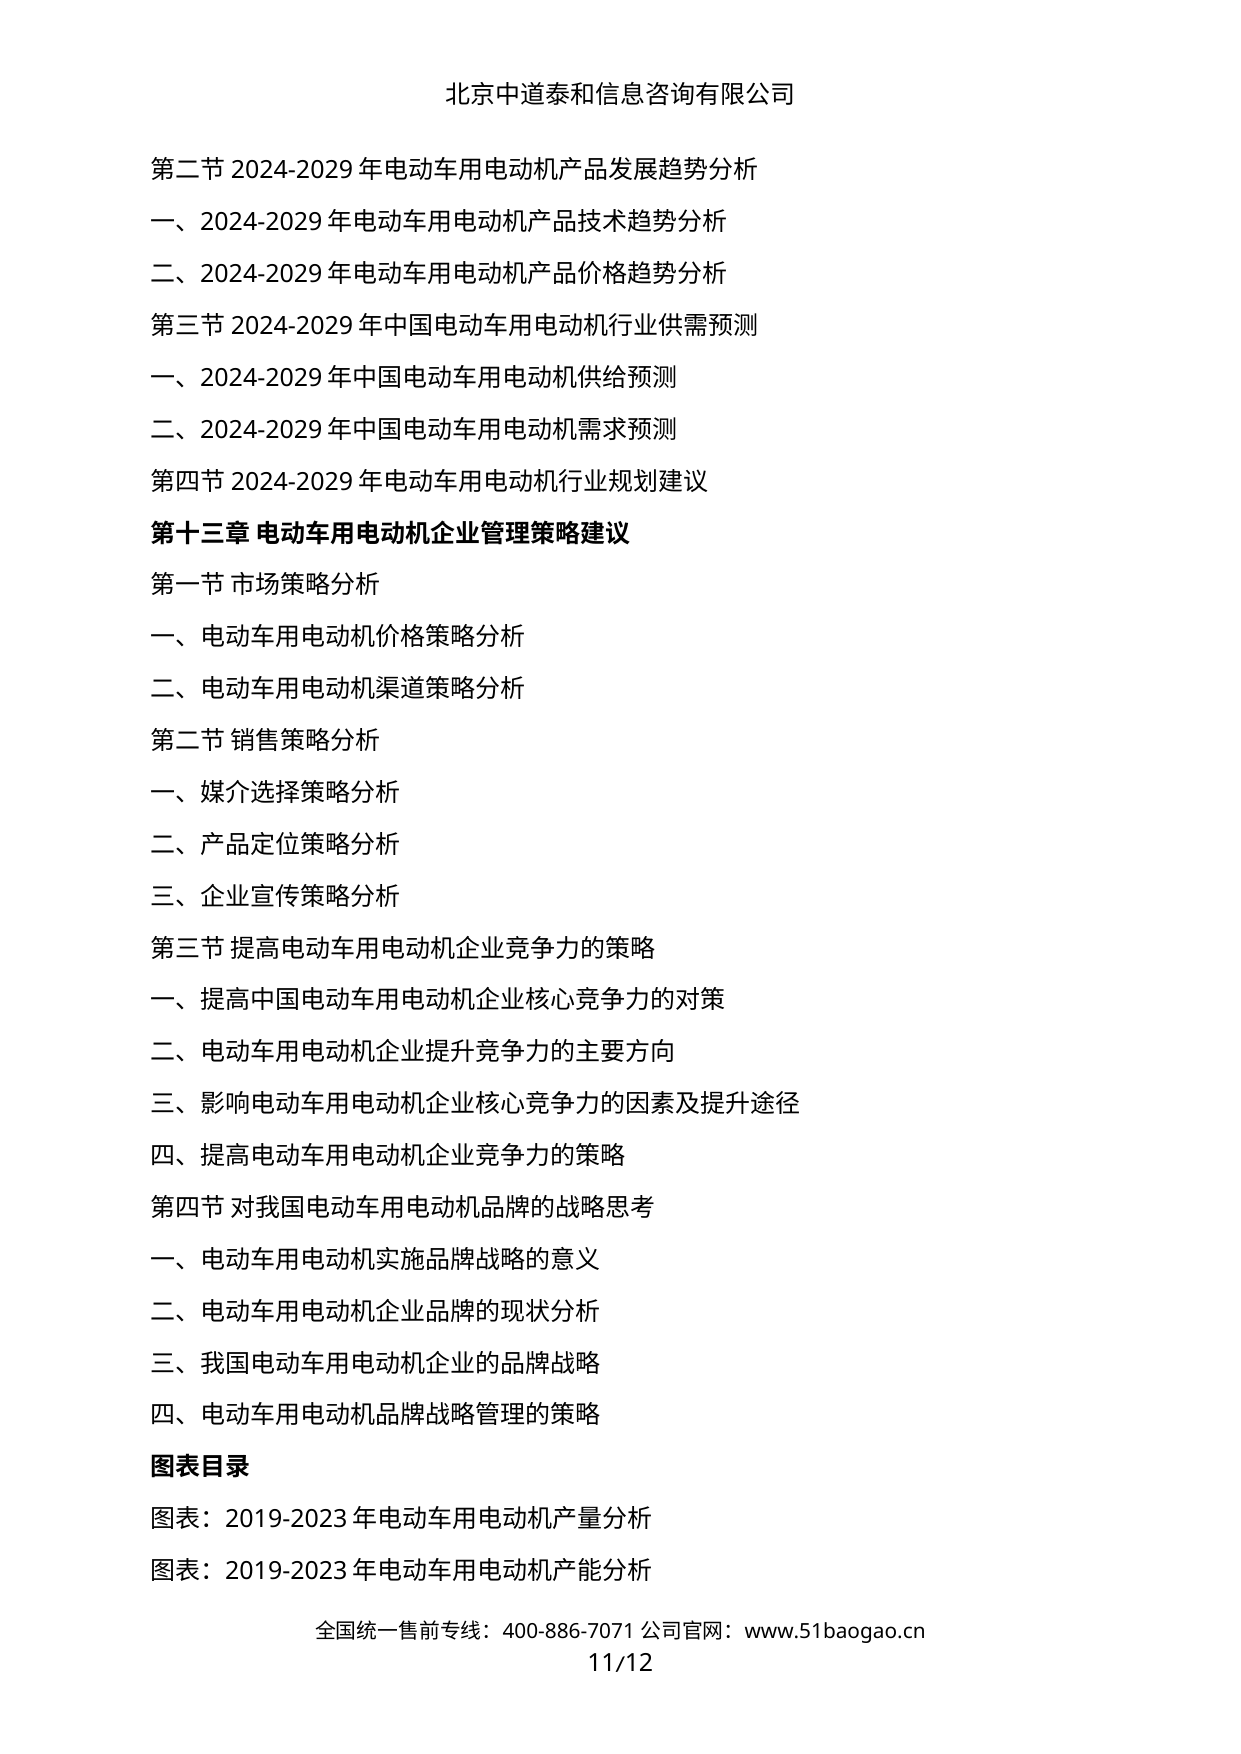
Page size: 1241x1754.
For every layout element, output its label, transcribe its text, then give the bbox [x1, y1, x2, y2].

text 一、2024-2029年电动车用电动机产品技术趋势分析 [150, 202, 1090, 238]
text 图表目录 [150, 1447, 1090, 1483]
text 图表：2019-2023年电动车用电动机产量分析 [150, 1499, 1090, 1535]
text 二、电动车用电动机企业提升竞争力的主要方向 [150, 1032, 1090, 1068]
text 图表：2019-2023年电动车用电动机产能分析 [150, 1551, 1090, 1587]
text 三、我国电动车用电动机企业的品牌战略 [150, 1343, 1090, 1379]
text 第四节 对我国电动车用电动机品牌的战略思考 [150, 1187, 1090, 1224]
text 第三节 提高电动车用电动机企业竞争力的策略 [150, 928, 1090, 964]
text 二、2024-2029年中国电动车用电动机需求预测 [150, 409, 1090, 446]
text 一、媒介选择策略分析 [150, 772, 1090, 809]
text 二、电动车用电动机渠道策略分析 [150, 669, 1090, 705]
text 一、提高中国电动车用电动机企业核心竞争力的对策 [150, 980, 1090, 1016]
text 一、2024-2029年中国电动车用电动机供给预测 [150, 357, 1090, 394]
text 三、企业宣传策略分析 [150, 876, 1090, 912]
text 第十三章 电动车用电动机企业管理策略建议 [150, 513, 1090, 549]
text 第二节 销售策略分析 [150, 721, 1090, 757]
text 第四节 2024-2029年电动车用电动机行业规划建议 [150, 461, 1090, 497]
text 三、影响电动车用电动机企业核心竞争力的因素及提升途径 [150, 1084, 1090, 1120]
text 四、电动车用电动机品牌战略管理的策略 [150, 1395, 1090, 1431]
text 第三节 2024-2029年中国电动车用电动机行业供需预测 [150, 306, 1090, 342]
text 二、产品定位策略分析 [150, 824, 1090, 861]
text 第二节 2024-2029年电动车用电动机产品发展趋势分析 [150, 150, 1090, 186]
text 一、电动车用电动机实施品牌战略的意义 [150, 1239, 1090, 1276]
text 二、电动车用电动机企业品牌的现状分析 [150, 1291, 1090, 1327]
text 二、2024-2029年电动车用电动机产品价格趋势分析 [150, 254, 1090, 290]
text 第一节 市场策略分析 [150, 565, 1090, 601]
text 一、电动车用电动机价格策略分析 [150, 617, 1090, 653]
text 四、提高电动车用电动机企业竞争力的策略 [150, 1136, 1090, 1172]
